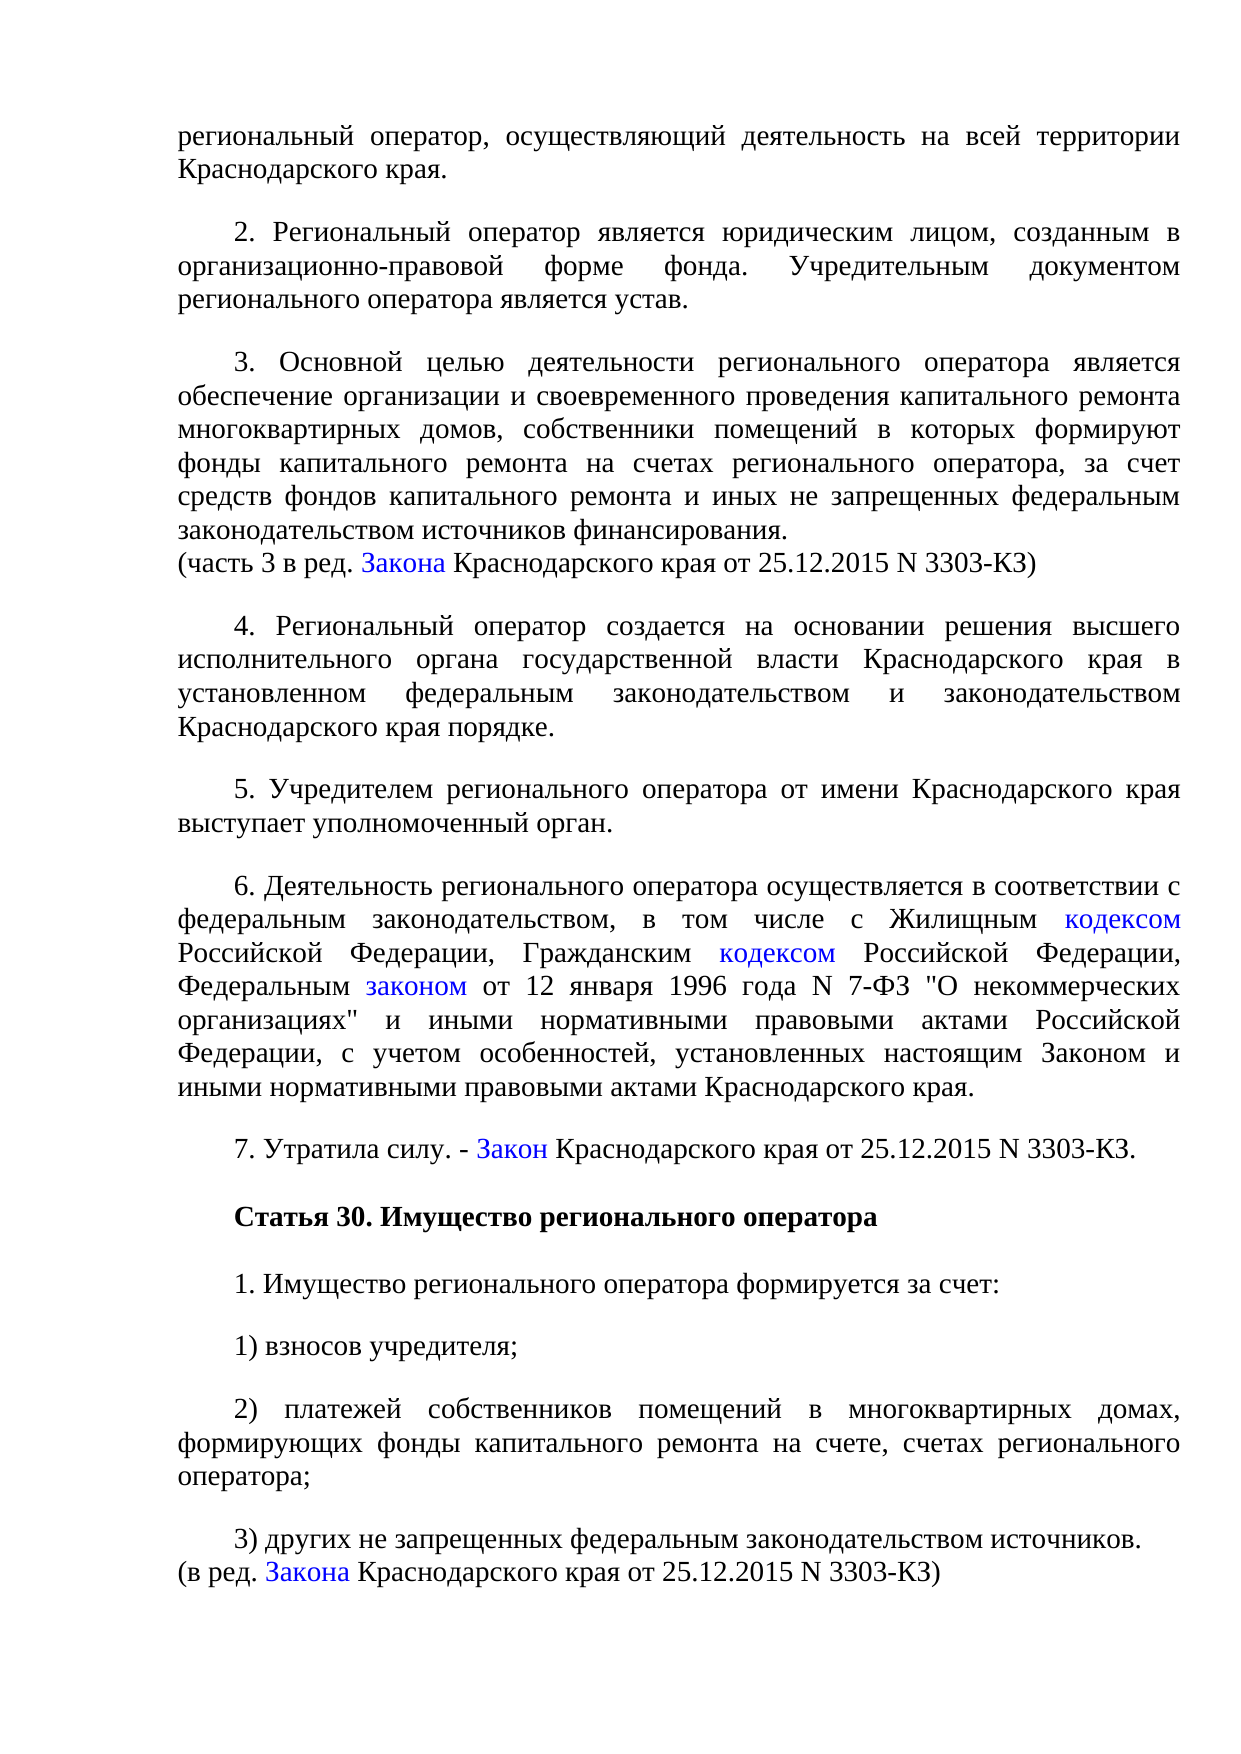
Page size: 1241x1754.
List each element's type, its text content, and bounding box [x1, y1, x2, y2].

title Статья 30. Имущество регионального оператора [177, 1199, 1181, 1232]
text 1) взносов учредителя; [177, 1328, 1181, 1362]
text (в ред. Закона Краснодарского края от 25.12.2015 N 3303-КЗ) [177, 1554, 1181, 1588]
text (часть 3 в ред. Закона Краснодарского края от 25.12.2015 N 3303-КЗ) [177, 545, 1181, 579]
text 4. Региональный оператор создается на основании решения высшего исполнительного органа государственной власти Краснодарского края в установленном федеральным законодательством и законодательством Краснодарского края порядке. [177, 608, 1181, 742]
text 3) других не запрещенных федеральным законодательством источников. [177, 1521, 1181, 1554]
text 3. Основной целью деятельности регионального оператора является обеспечение организации и своевременного проведения капитального ремонта многоквартирных домов, собственники помещений в которых формируют фонды капитального ремонта на счетах регионального оператора, за счет средств фондов капитального ремонта и иных не запрещенных федеральным законодательством источников финансирования. [177, 344, 1181, 545]
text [177, 118, 1181, 185]
text 7. Утратила силу. - Закон Краснодарского края от 25.12.2015 N 3303-КЗ. [177, 1132, 1181, 1165]
text 5. Учредителем регионального оператора от имени Краснодарского края выступает уполномоченный орган. [177, 771, 1181, 838]
text 1. Имущество регионального оператора формируется за счет: [177, 1266, 1181, 1299]
text 2) платежей собственников помещений в многоквартирных домах, формирующих фонды капитального ремонта на счете, счетах регионального оператора; [177, 1391, 1181, 1492]
text 2. Региональный оператор является юридическим лицом, созданным в организационно-правовой форме фонда. Учредительным документом регионального оператора является устав. [177, 214, 1181, 315]
text 6. Деятельность регионального оператора осуществляется в соответствии с федеральным законодательством, в том числе с Жилищным кодексом Российской Федерации, Гражданским кодексом Российской Федерации, Федеральным законом от 12 января 1996 года N 7-ФЗ "О некоммерческих организациях" и иными нормативными правовыми актами Российской Федерации, с учетом особенностей, установленных настоящим Законом и иными нормативными правовыми актами Краснодарского края. [177, 868, 1181, 1102]
